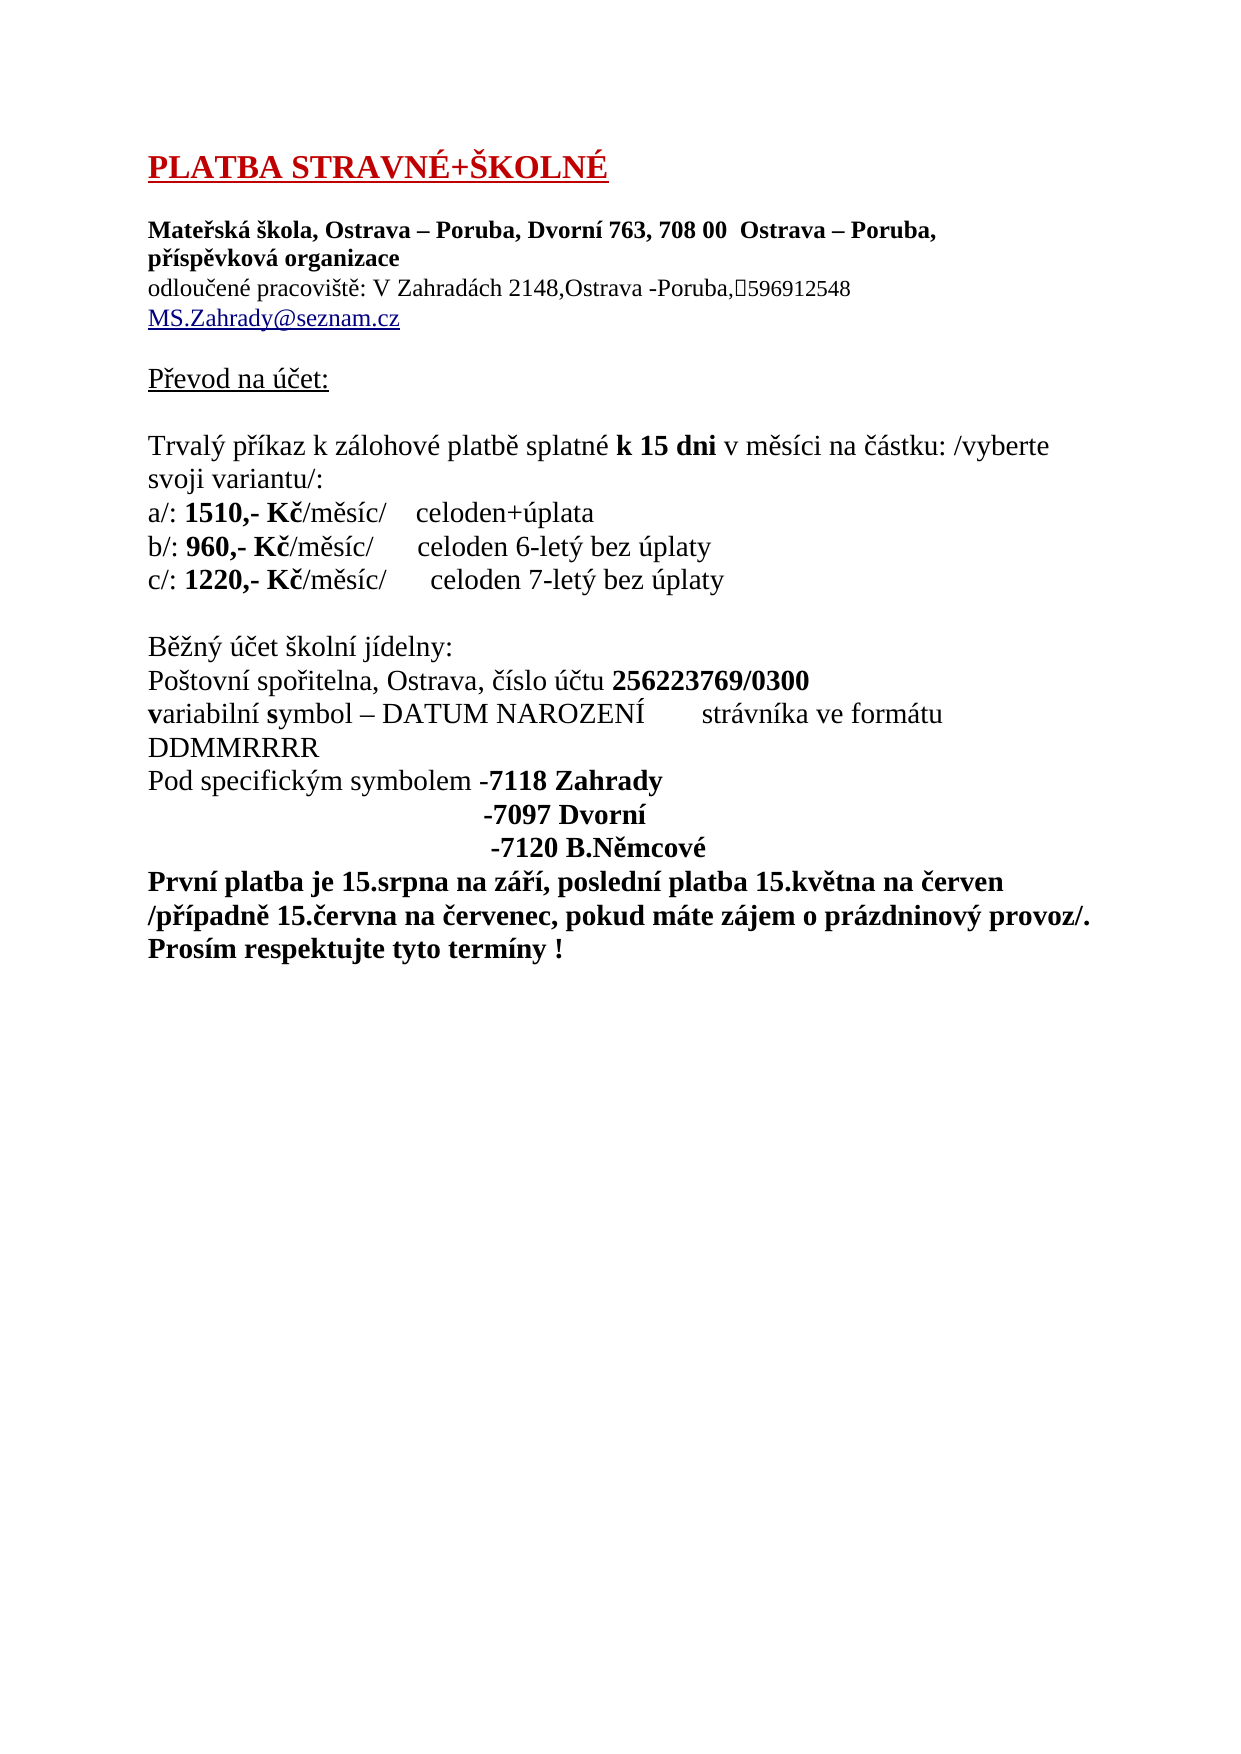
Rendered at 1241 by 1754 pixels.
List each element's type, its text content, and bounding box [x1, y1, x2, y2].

text Prosím respektujte tyto termíny ! [148, 931, 1093, 965]
subtitle Platba stravné+školné [148, 148, 1093, 186]
text MS.Zahrady@seznam.cz [148, 303, 1093, 332]
text Běžný účet školní jídelny: [148, 629, 1093, 663]
text První platba je 15.srpna na září, poslední platba 15.května na červen /případně 15.června na červenec, pokud máte zájem o prázdninový provoz/. [148, 864, 1093, 931]
text -7097 Dvorní [148, 797, 1093, 831]
text Mateřská škola, Ostrava – Poruba, Dvorní 763, 708 00 Ostrava – Poruba, [148, 215, 1093, 243]
text c/: 1220,- Kč/měsíc/ celoden 7-letý bez úplaty [148, 562, 1093, 596]
text Pod specifickým symbolem -7118 Zahrady [148, 763, 1093, 797]
text Trvalý příkaz k zálohové platbě splatné k 15 dni v měsíci na částku: /vyberte svoji variantu/: [148, 428, 1093, 495]
text Poštovní spořitelna, Ostrava, číslo účtu 256223769/0300 [148, 663, 1093, 696]
text příspěvková organizace [148, 243, 1093, 272]
text odloučené pracoviště: V Zahradách 2148,Ostrava -Poruba,596912548 [148, 272, 1093, 303]
text variabilní symbol – DATUM NAROZENÍ strávníka ve formátu DDMMRRRR [148, 696, 1093, 763]
text b/: 960,- Kč/měsíc/ celoden 6-letý bez úplaty [148, 529, 1093, 562]
text a/: 1510,- Kč/měsíc/ celoden+úplata [148, 495, 1093, 529]
text -7120 B.Němcové [148, 831, 1093, 864]
text Převod na účet: [148, 361, 1093, 394]
